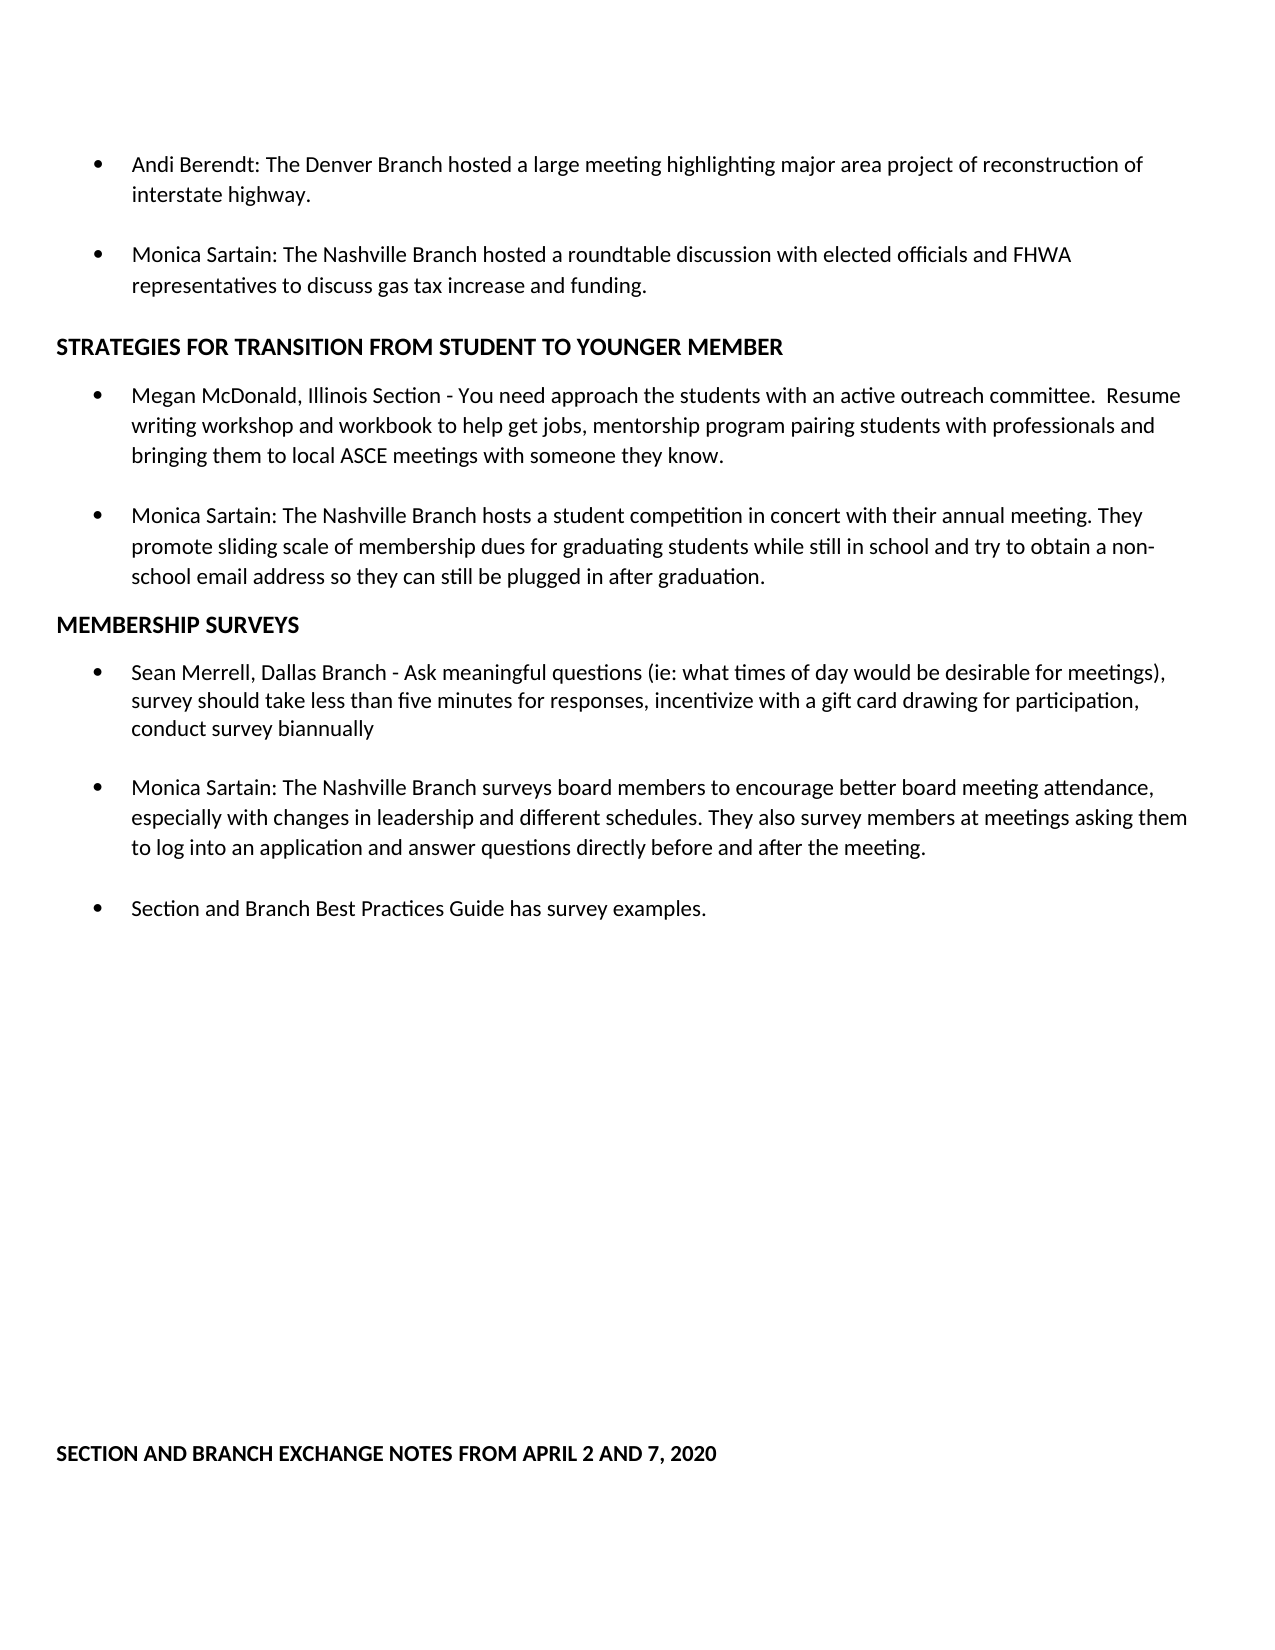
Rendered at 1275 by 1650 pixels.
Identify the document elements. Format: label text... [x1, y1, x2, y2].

list Andi Berendt: The Denver Branch hosted a large meeting highlighting major area project of reconstruction of interstate highway. [94, 150, 1209, 208]
list Section and Branch Best Practices Guide has survey examples. [94, 894, 1209, 922]
list Sean Merrell, Dallas Branch - Ask meaningful questions (ie: what times of day would be desirable for meetings), survey should take less than five minutes for responses, incentivize with a gift card drawing for participation, conduct survey biannually [94, 658, 1209, 743]
text MEMBERSHIP SURVEYS [56, 609, 1209, 639]
list Monica Sartain: The Nashville Branch surveys board members to encourage better board meeting attendance, especially with changes in leadership and different schedules. They also survey members at meetings asking them to log into an application and answer questions directly before and after the meeting. [94, 773, 1209, 861]
text SECTION AND BRANCH EXCHANGE NOTES from APRIL 2 and 7, 2020 [56, 1439, 1209, 1467]
list Megan McDonald, Illinois Section - You need approach the students with an active outreach committee. Resume writing workshop and workbook to help get jobs, mentorship program pairing students with professionals and bringing them to local ASCE meetings with someone they know. [94, 381, 1209, 469]
text STRATEGIES FOR TRANSITION FROM STUDENT TO YOUNGER MEMBER [56, 331, 1209, 362]
list Monica Sartain: The Nashville Branch hosts a student competition in concert with their annual meeting. They promote sliding scale of membership dues for graduating students while still in school and try to obtain a non-school email address so they can still be plugged in after graduation. [94, 502, 1209, 590]
list Monica Sartain: The Nashville Branch hosted a roundtable discussion with elected officials and FHWA representatives to discuss gas tax increase and funding. [94, 241, 1209, 299]
